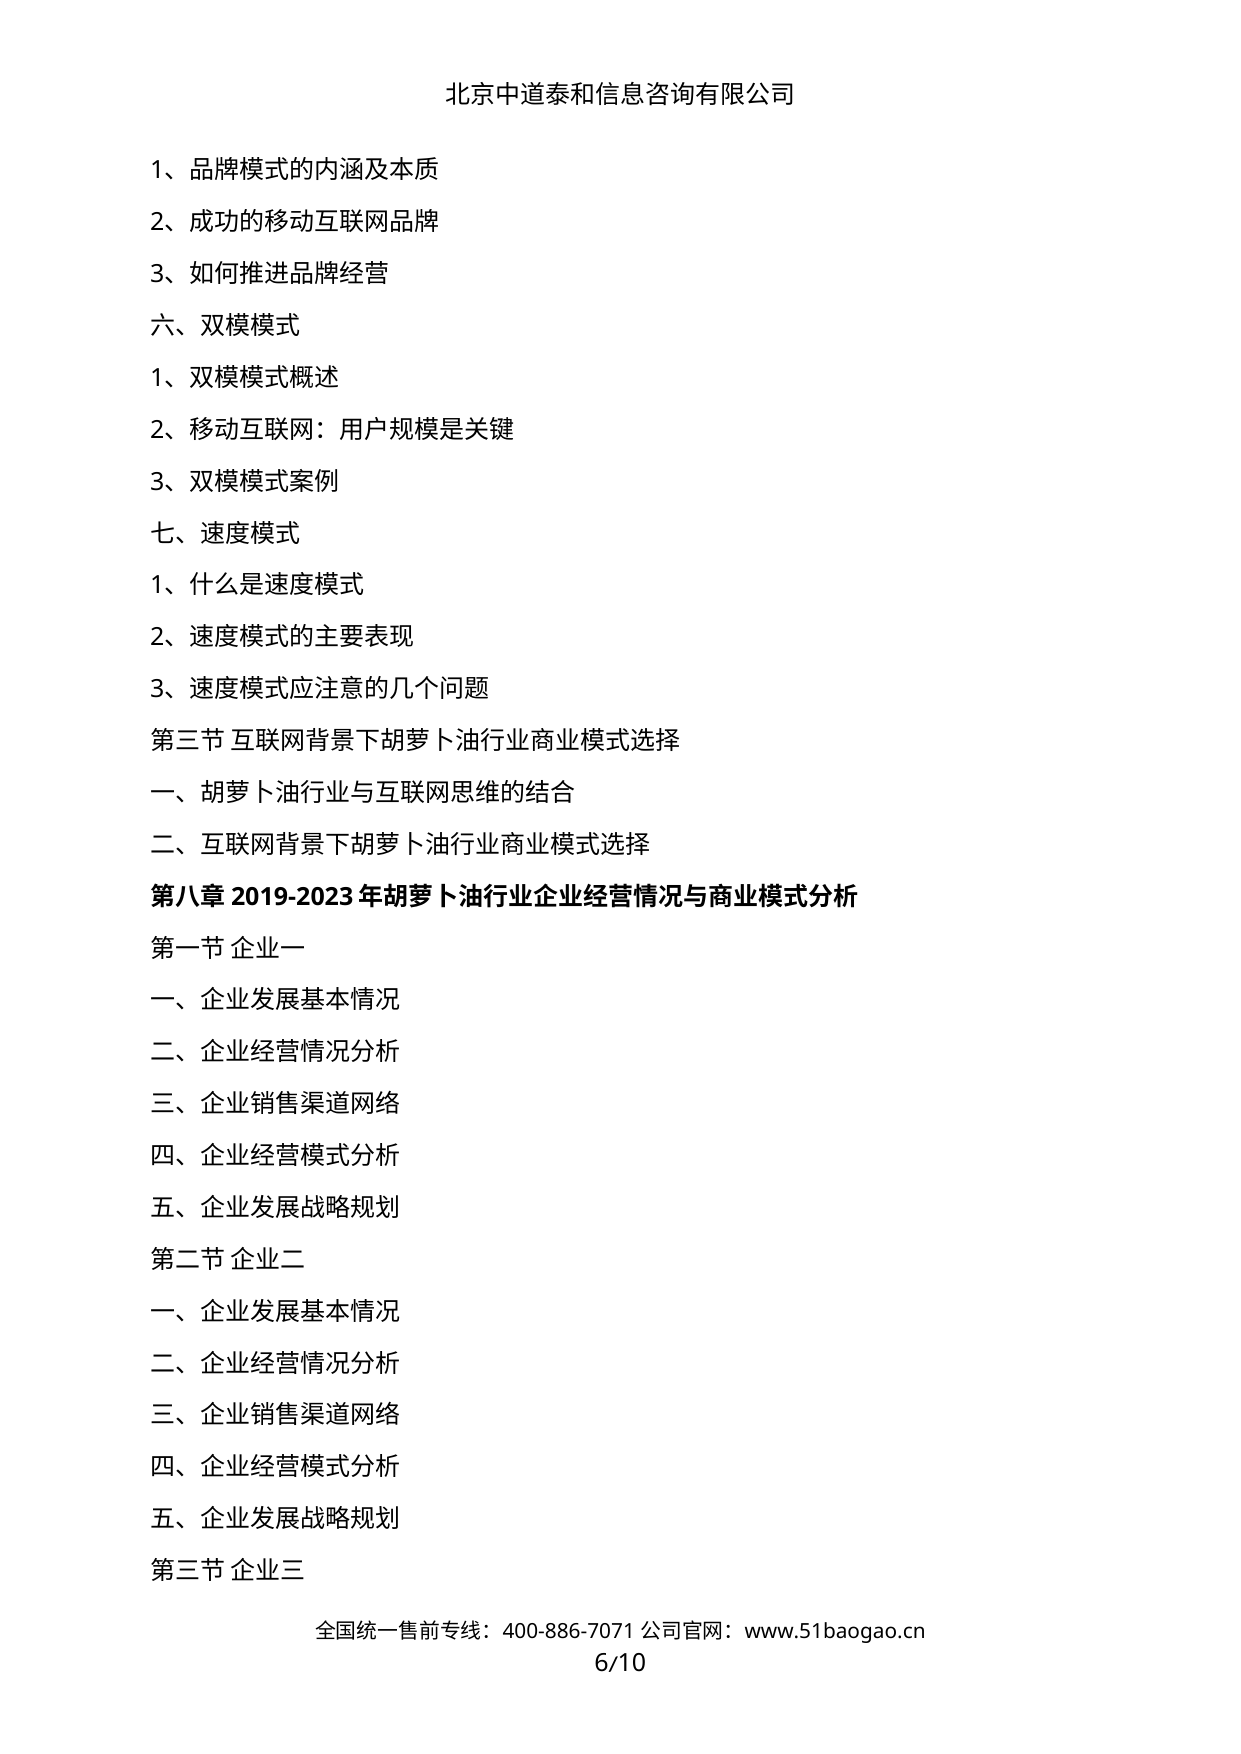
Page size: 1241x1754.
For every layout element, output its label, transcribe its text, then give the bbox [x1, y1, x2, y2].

text 第八章 2019-2023年胡萝卜油行业企业经营情况与商业模式分析 [150, 876, 1090, 912]
text 一、企业发展基本情况 [150, 980, 1090, 1016]
text 六、双模模式 [150, 306, 1090, 342]
text 四、企业经营模式分析 [150, 1447, 1090, 1483]
text 1、什么是速度模式 [150, 565, 1090, 601]
text 3、双模模式案例 [150, 461, 1090, 497]
text 2、速度模式的主要表现 [150, 617, 1090, 653]
text 四、企业经营模式分析 [150, 1136, 1090, 1172]
text 五、企业发展战略规划 [150, 1499, 1090, 1535]
text 二、企业经营情况分析 [150, 1032, 1090, 1068]
text 一、胡萝卜油行业与互联网思维的结合 [150, 772, 1090, 809]
text 1、双模模式概述 [150, 357, 1090, 394]
text 2、移动互联网：用户规模是关键 [150, 409, 1090, 446]
text 3、速度模式应注意的几个问题 [150, 669, 1090, 705]
text 三、企业销售渠道网络 [150, 1084, 1090, 1120]
text 第三节 互联网背景下胡萝卜油行业商业模式选择 [150, 721, 1090, 757]
text 五、企业发展战略规划 [150, 1187, 1090, 1224]
text 第三节 企业三 [150, 1551, 1090, 1587]
text 2、成功的移动互联网品牌 [150, 202, 1090, 238]
text 七、速度模式 [150, 513, 1090, 549]
text 第一节 企业一 [150, 928, 1090, 964]
text 二、企业经营情况分析 [150, 1343, 1090, 1379]
text 3、如何推进品牌经营 [150, 254, 1090, 290]
text 第二节 企业二 [150, 1239, 1090, 1276]
text 1、品牌模式的内涵及本质 [150, 150, 1090, 186]
text 一、企业发展基本情况 [150, 1291, 1090, 1327]
text 二、互联网背景下胡萝卜油行业商业模式选择 [150, 824, 1090, 861]
text 三、企业销售渠道网络 [150, 1395, 1090, 1431]
